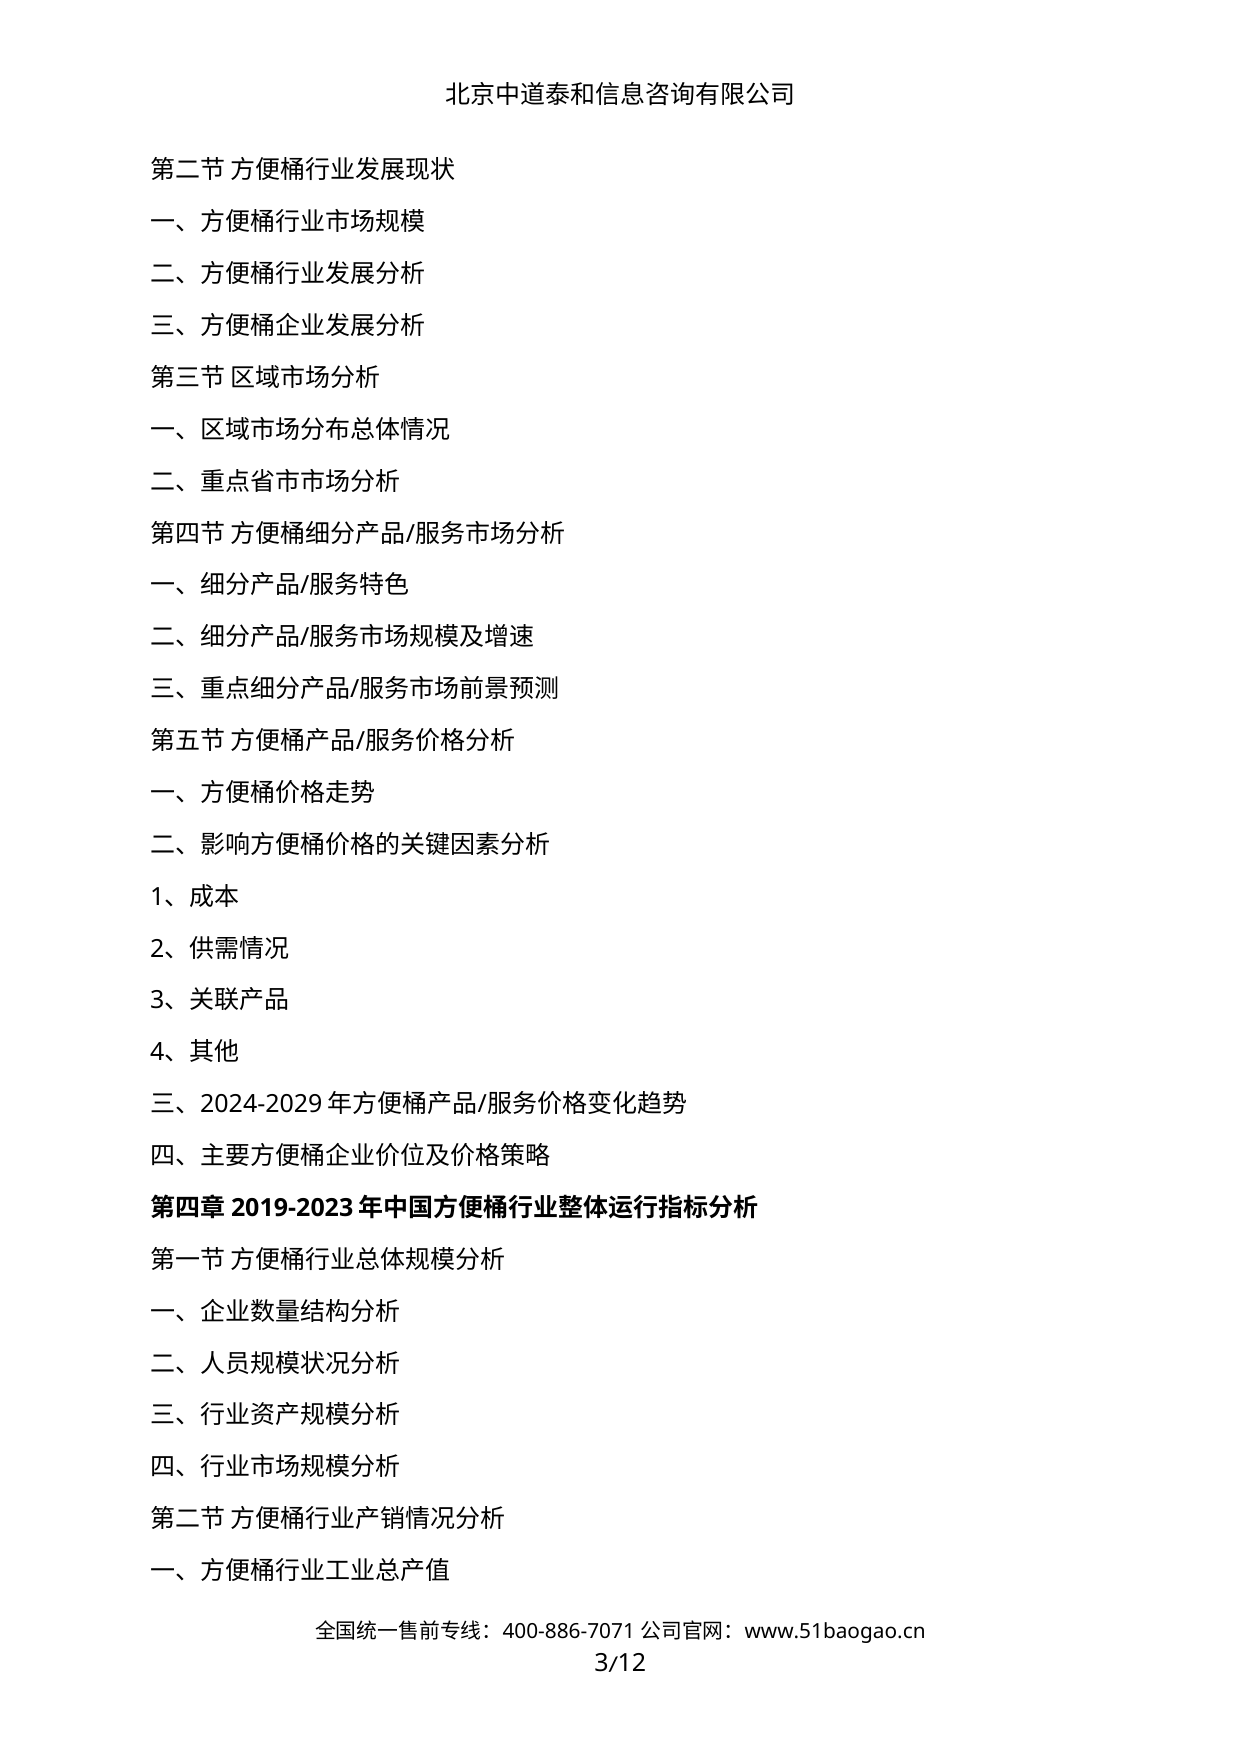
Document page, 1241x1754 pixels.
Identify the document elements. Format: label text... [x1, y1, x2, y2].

text 三、行业资产规模分析 [150, 1395, 1090, 1431]
text 4、其他 [150, 1032, 1090, 1068]
text 二、方便桶行业发展分析 [150, 254, 1090, 290]
text 第二节 方便桶行业发展现状 [150, 150, 1090, 186]
text 2、供需情况 [150, 928, 1090, 964]
text 第四章 2019-2023年中国方便桶行业整体运行指标分析 [150, 1187, 1090, 1224]
text 第三节 区域市场分析 [150, 357, 1090, 394]
text 第五节 方便桶产品/服务价格分析 [150, 721, 1090, 757]
text 三、2024-2029年方便桶产品/服务价格变化趋势 [150, 1084, 1090, 1120]
text 1、成本 [150, 876, 1090, 912]
text 一、区域市场分布总体情况 [150, 409, 1090, 446]
text 一、方便桶行业工业总产值 [150, 1551, 1090, 1587]
text 一、企业数量结构分析 [150, 1291, 1090, 1327]
text 一、方便桶行业市场规模 [150, 202, 1090, 238]
text 二、重点省市市场分析 [150, 461, 1090, 497]
text 一、细分产品/服务特色 [150, 565, 1090, 601]
text 第四节 方便桶细分产品/服务市场分析 [150, 513, 1090, 549]
text 三、重点细分产品/服务市场前景预测 [150, 669, 1090, 705]
text 四、主要方便桶企业价位及价格策略 [150, 1136, 1090, 1172]
text 二、细分产品/服务市场规模及增速 [150, 617, 1090, 653]
text 三、方便桶企业发展分析 [150, 306, 1090, 342]
text 一、方便桶价格走势 [150, 772, 1090, 809]
text 3、关联产品 [150, 980, 1090, 1016]
text 二、影响方便桶价格的关键因素分析 [150, 824, 1090, 861]
text 二、人员规模状况分析 [150, 1343, 1090, 1379]
text 第一节 方便桶行业总体规模分析 [150, 1239, 1090, 1276]
text 第二节 方便桶行业产销情况分析 [150, 1499, 1090, 1535]
text 四、行业市场规模分析 [150, 1447, 1090, 1483]
